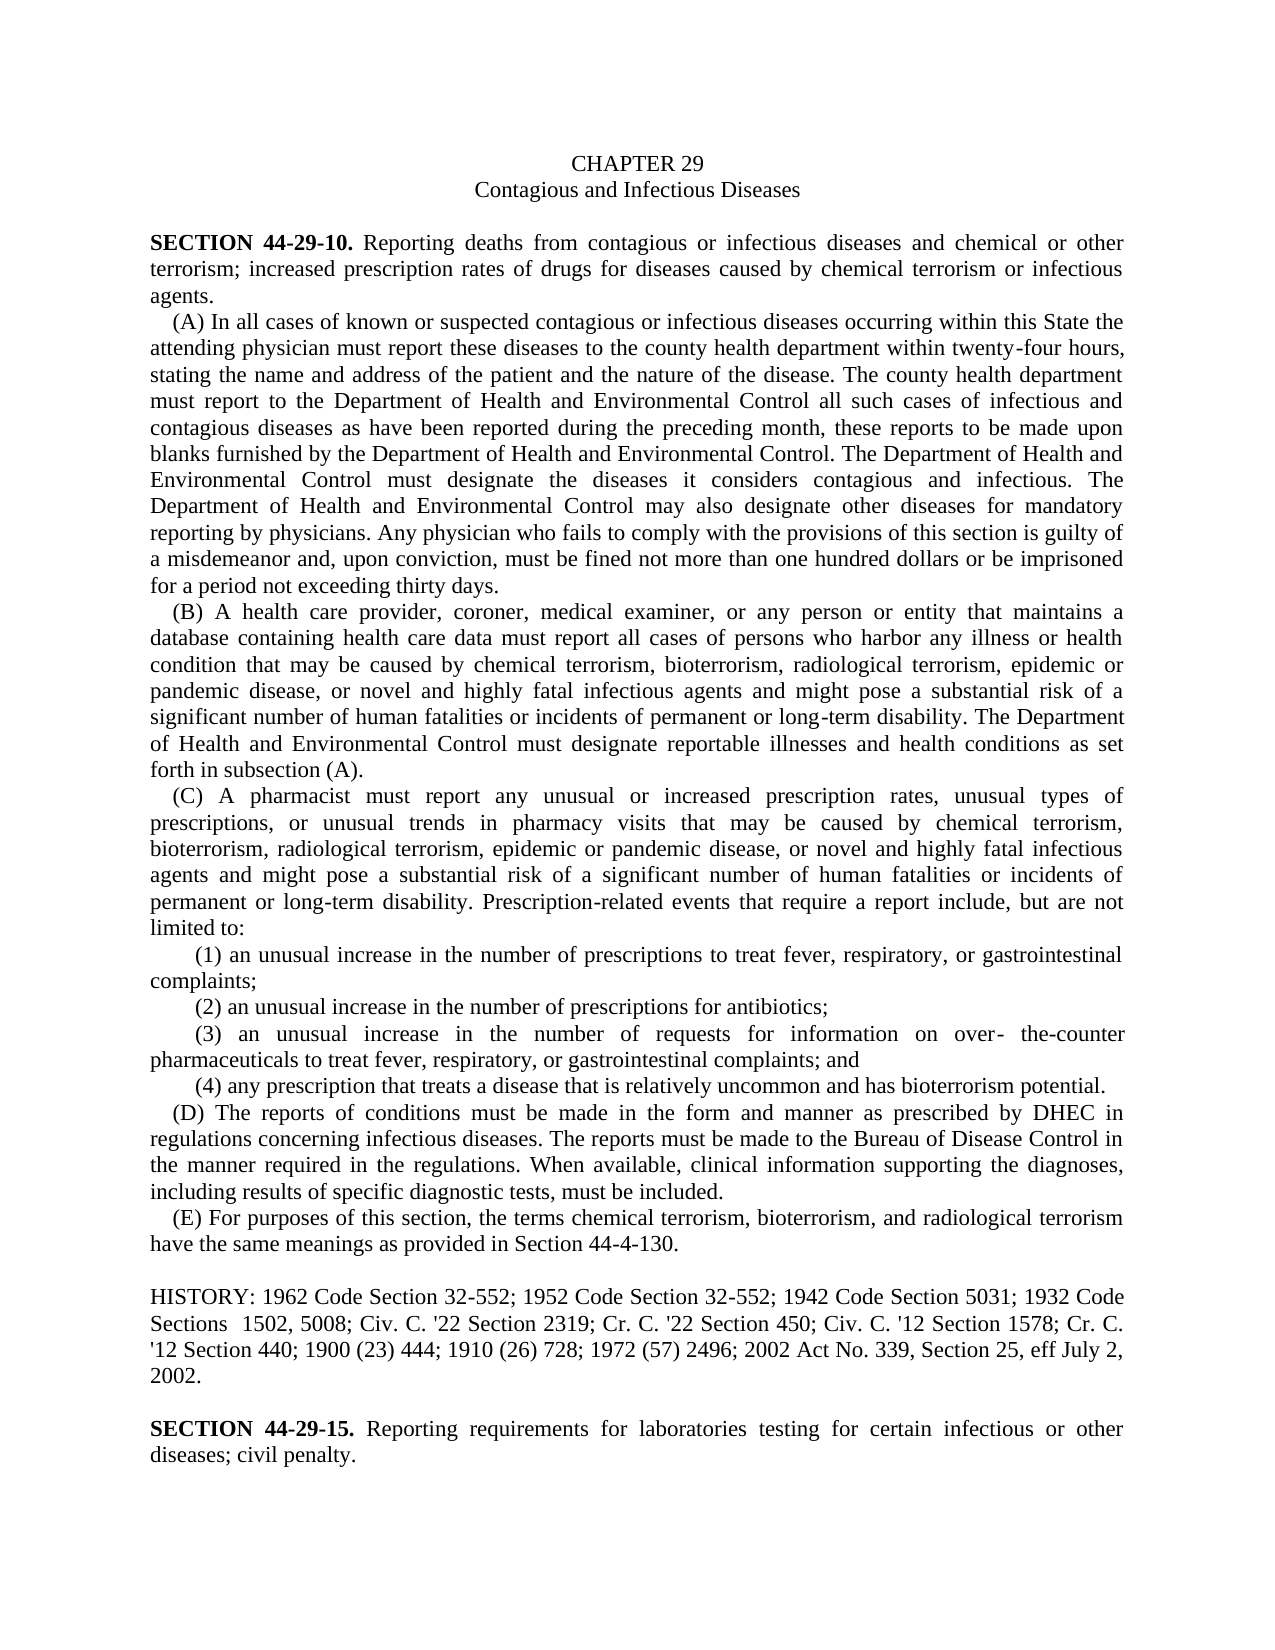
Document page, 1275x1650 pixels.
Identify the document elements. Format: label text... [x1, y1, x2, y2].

text (1) an unusual increase in the number of prescriptions to treat fever, respiratory, or gastrointestinal complaints; [150, 941, 1125, 993]
text (C) A pharmacist must report any unusual or increased prescription rates, unusual types of prescriptions, or unusual trends in pharmacy visits that may be caused by chemical terrorism, bioterrorism, radiological terrorism, epidemic or pandemic disease, or novel and highly fatal infectious agents and might pose a substantial risk of a significant number of human fatalities or incidents of permanent or long-term disability. Prescription-related events that require a report include, but are not limited to: [150, 782, 1125, 941]
text (2) an unusual increase in the number of prescriptions for antibiotics; [150, 993, 1125, 1020]
text (A) In all cases of known or suspected contagious or infectious diseases occurring within this State the attending physician must report these diseases to the county health department within twenty-four hours, stating the name and address of the patient and the nature of the disease. The county health department must report to the Department of Health and Environmental Control all such cases of infectious and contagious diseases as have been reported during the preceding month, these reports to be made upon blanks furnished by the Department of Health and Environmental Control. The Department of Health and Environmental Control must designate the diseases it considers contagious and infectious. The Department of Health and Environmental Control may also designate other diseases for mandatory reporting by physicians. Any physician who fails to comply with the provisions of this section is guilty of a misdemeanor and, upon conviction, must be fined not more than one hundred dollars or be imprisoned for a period not exceeding thirty days. [150, 308, 1125, 598]
text (3) an unusual increase in the number of requests for information on over- the-counter pharmaceuticals to treat fever, respiratory, or gastrointestinal complaints; and [150, 1020, 1125, 1072]
text (D) The reports of conditions must be made in the form and manner as prescribed by DHEC in regulations concerning infectious diseases. The reports must be made to the Bureau of Disease Control in the manner required in the regulations. When available, clinical information supporting the diagnoses, including results of specific diagnostic tests, must be included. [150, 1099, 1125, 1204]
text SECTION 44-29-10. Reporting deaths from contagious or infectious diseases and chemical or other terrorism; increased prescription rates of drugs for diseases caused by chemical terrorism or infectious agents. [150, 229, 1125, 308]
text HISTORY: 1962 Code Section 32-552; 1952 Code Section 32-552; 1942 Code Section 5031; 1932 Code Sections 1502, 5008; Civ. C. '22 Section 2319; Cr. C. '22 Section 450; Civ. C. '12 Section 1578; Cr. C. '12 Section 440; 1900 (23) 444; 1910 (26) 728; 1972 (57) 2496; 2002 Act No. 339, Section 25, eff July 2, 2002. [150, 1283, 1125, 1389]
text Contagious and Infectious Diseases [150, 176, 1125, 203]
text SECTION 44-29-15. Reporting requirements for laboratories testing for certain infectious or other diseases; civil penalty. [150, 1415, 1125, 1468]
text CHAPTER 29 [150, 150, 1125, 176]
text (E) For purposes of this section, the terms chemical terrorism, bioterrorism, and radiological terrorism have the same meanings as provided in Section 44-4-130. [150, 1204, 1125, 1257]
text (B) A health care provider, coroner, medical examiner, or any person or entity that maintains a database containing health care data must report all cases of persons who harbor any illness or health condition that may be caused by chemical terrorism, bioterrorism, radiological terrorism, epidemic or pandemic disease, or novel and highly fatal infectious agents and might pose a substantial risk of a significant number of human fatalities or incidents of permanent or long-term disability. The Department of Health and Environmental Control must designate reportable illnesses and health conditions as set forth in subsection (A). [150, 598, 1125, 782]
text (4) any prescription that treats a disease that is relatively uncommon and has bioterrorism potential. [150, 1072, 1125, 1099]
